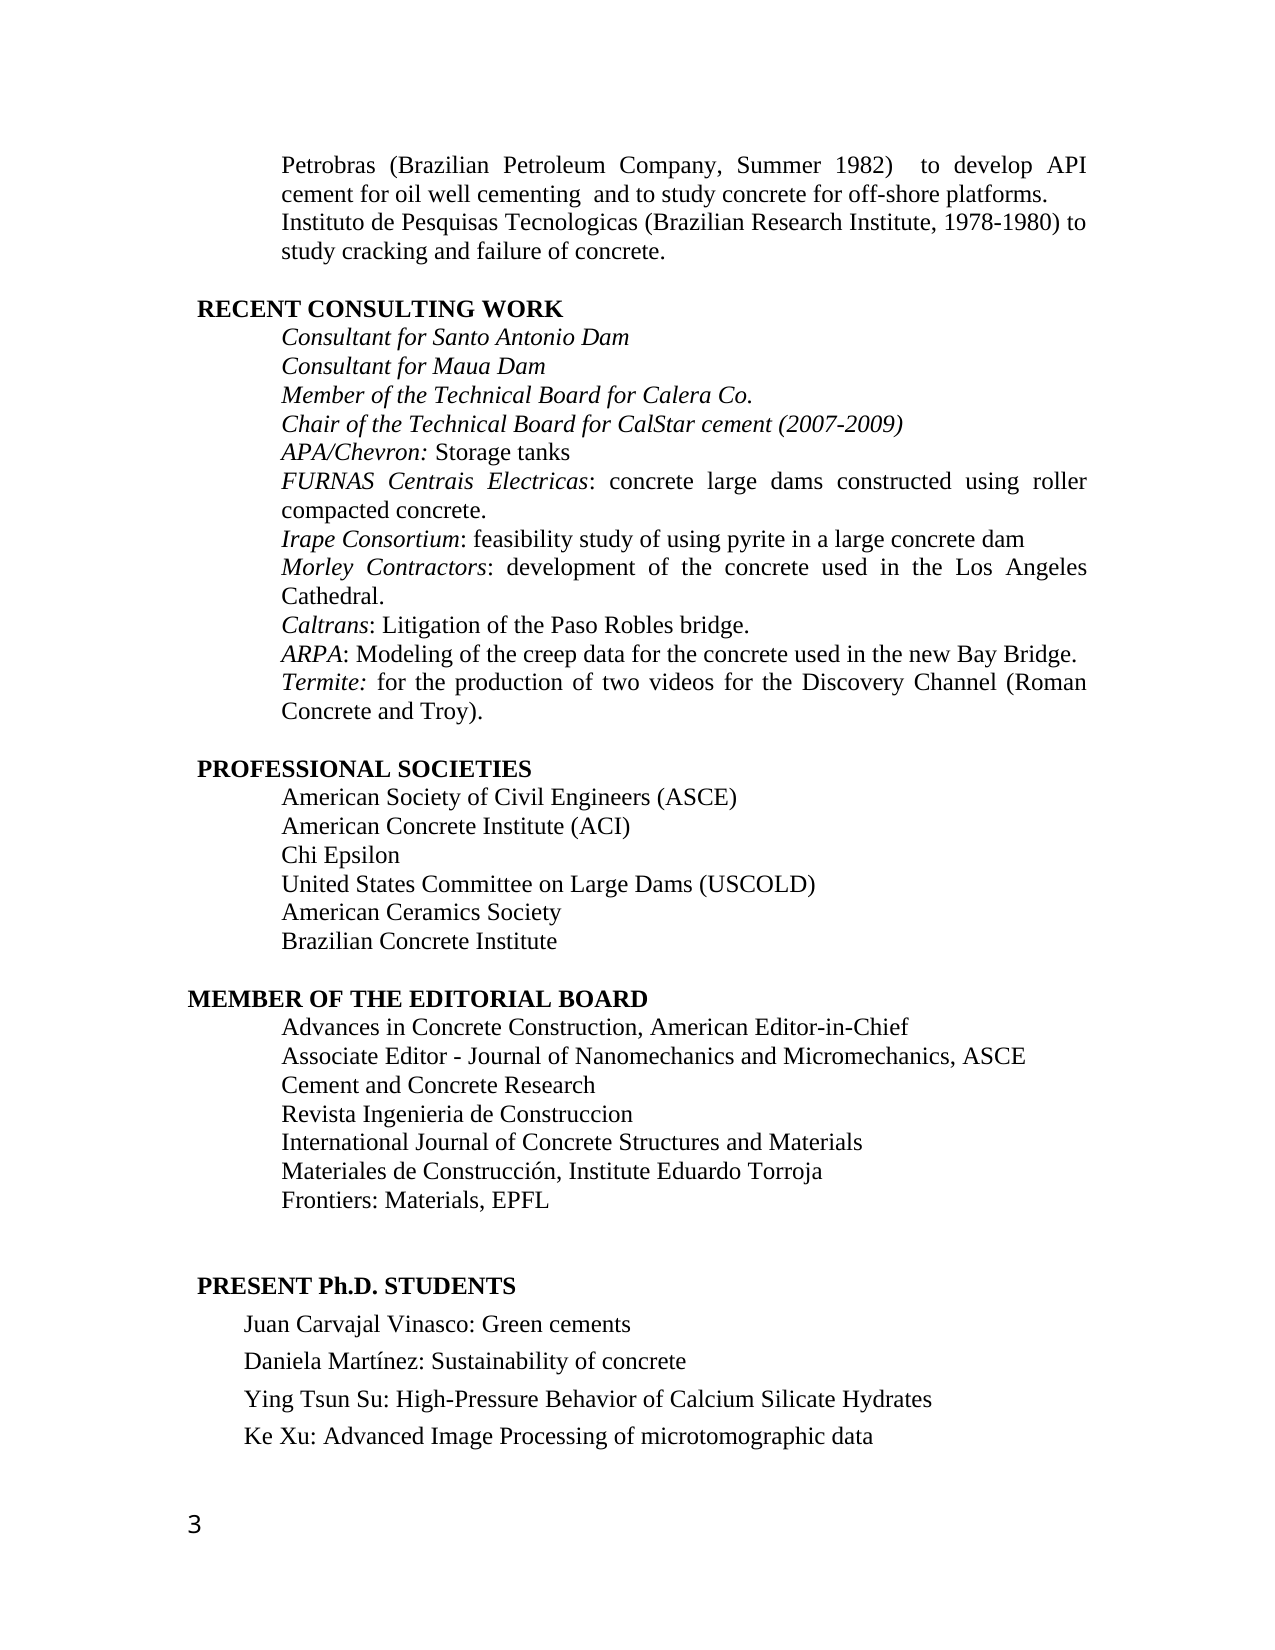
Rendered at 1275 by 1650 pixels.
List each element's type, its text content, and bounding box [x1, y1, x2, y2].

text Termite: for the production of two videos for the Discovery Channel (Roman Concrete and Troy). [281, 667, 1087, 725]
text Consultant for Maua Dam [281, 351, 1087, 380]
text American Society of Civil Engineers (ASCE) [281, 782, 1087, 811]
text American Ceramics Society [281, 897, 1087, 926]
text Ying Tsun Su: High-Pressure Behavior of Calcium Silicate Hydrates [244, 1375, 1087, 1412]
text PROFESSIONAL SOCIETIES [197, 754, 1087, 782]
text Irape Consortium: feasibility study of using pyrite in a large concrete dam [281, 524, 1087, 552]
text FURNAS Centrais Electricas: concrete large dams constructed using roller compacted concrete. [281, 466, 1087, 524]
text Advances in Concrete Construction, American Editor-in-Chief [281, 1012, 1087, 1041]
text Caltrans: Litigation of the Paso Robles bridge. [281, 610, 1087, 639]
text ARPA: Modeling of the creep data for the concrete used in the new Bay Bridge. [281, 639, 1087, 667]
text Petrobras (Brazilian Petroleum Company, Summer 1982) to develop API cement for oil well cementing and to study concrete for off-shore platforms. [281, 150, 1087, 207]
text Revista Ingenieria de Construccion [281, 1099, 1087, 1127]
text Chi Epsilon [281, 840, 1087, 869]
text Instituto de Pesquisas Tecnologicas (Brazilian Research Institute, 1978-1980) to study cracking and failure of concrete. [281, 207, 1087, 265]
text International Journal of Concrete Structures and Materials [281, 1127, 1087, 1156]
text Associate Editor - Journal of Nanomechanics and Micromechanics, ASCE [281, 1041, 1087, 1070]
text Chair of the Technical Board for CalStar cement (2007-2009) [281, 409, 1087, 437]
text Consultant for Santo Antonio Dam [281, 322, 1087, 351]
text PRESENT Ph.D. STUDENTS [197, 1271, 1087, 1300]
text Materiales de Construcción, Institute Eduardo Torroja [281, 1156, 1087, 1185]
text APA/Chevron: Storage tanks [281, 437, 1087, 466]
text American Concrete Institute (ACI) [281, 811, 1087, 840]
text Daniela Martínez: Sustainability of concrete [244, 1337, 1087, 1375]
text United States Committee on Large Dams (USCOLD) [281, 869, 1087, 897]
text Frontiers: Materials, EPFL [281, 1185, 1087, 1214]
text Ke Xu: Advanced Image Processing of microtomographic data [244, 1412, 1087, 1450]
text Juan Carvajal Vinasco: Green cements [244, 1300, 1087, 1337]
text Brazilian Concrete Institute [281, 926, 1087, 955]
text Member of the Technical Board for Calera Co. [281, 380, 1087, 409]
text Cement and Concrete Research [281, 1070, 1087, 1099]
text Morley Contractors: development of the concrete used in the Los Angeles Cathedral. [281, 552, 1087, 610]
subtitle MEMBER OF THE EDITORIAL BOARD [187, 984, 1087, 1012]
text RECENT CONSULTING WORK [197, 294, 1087, 322]
